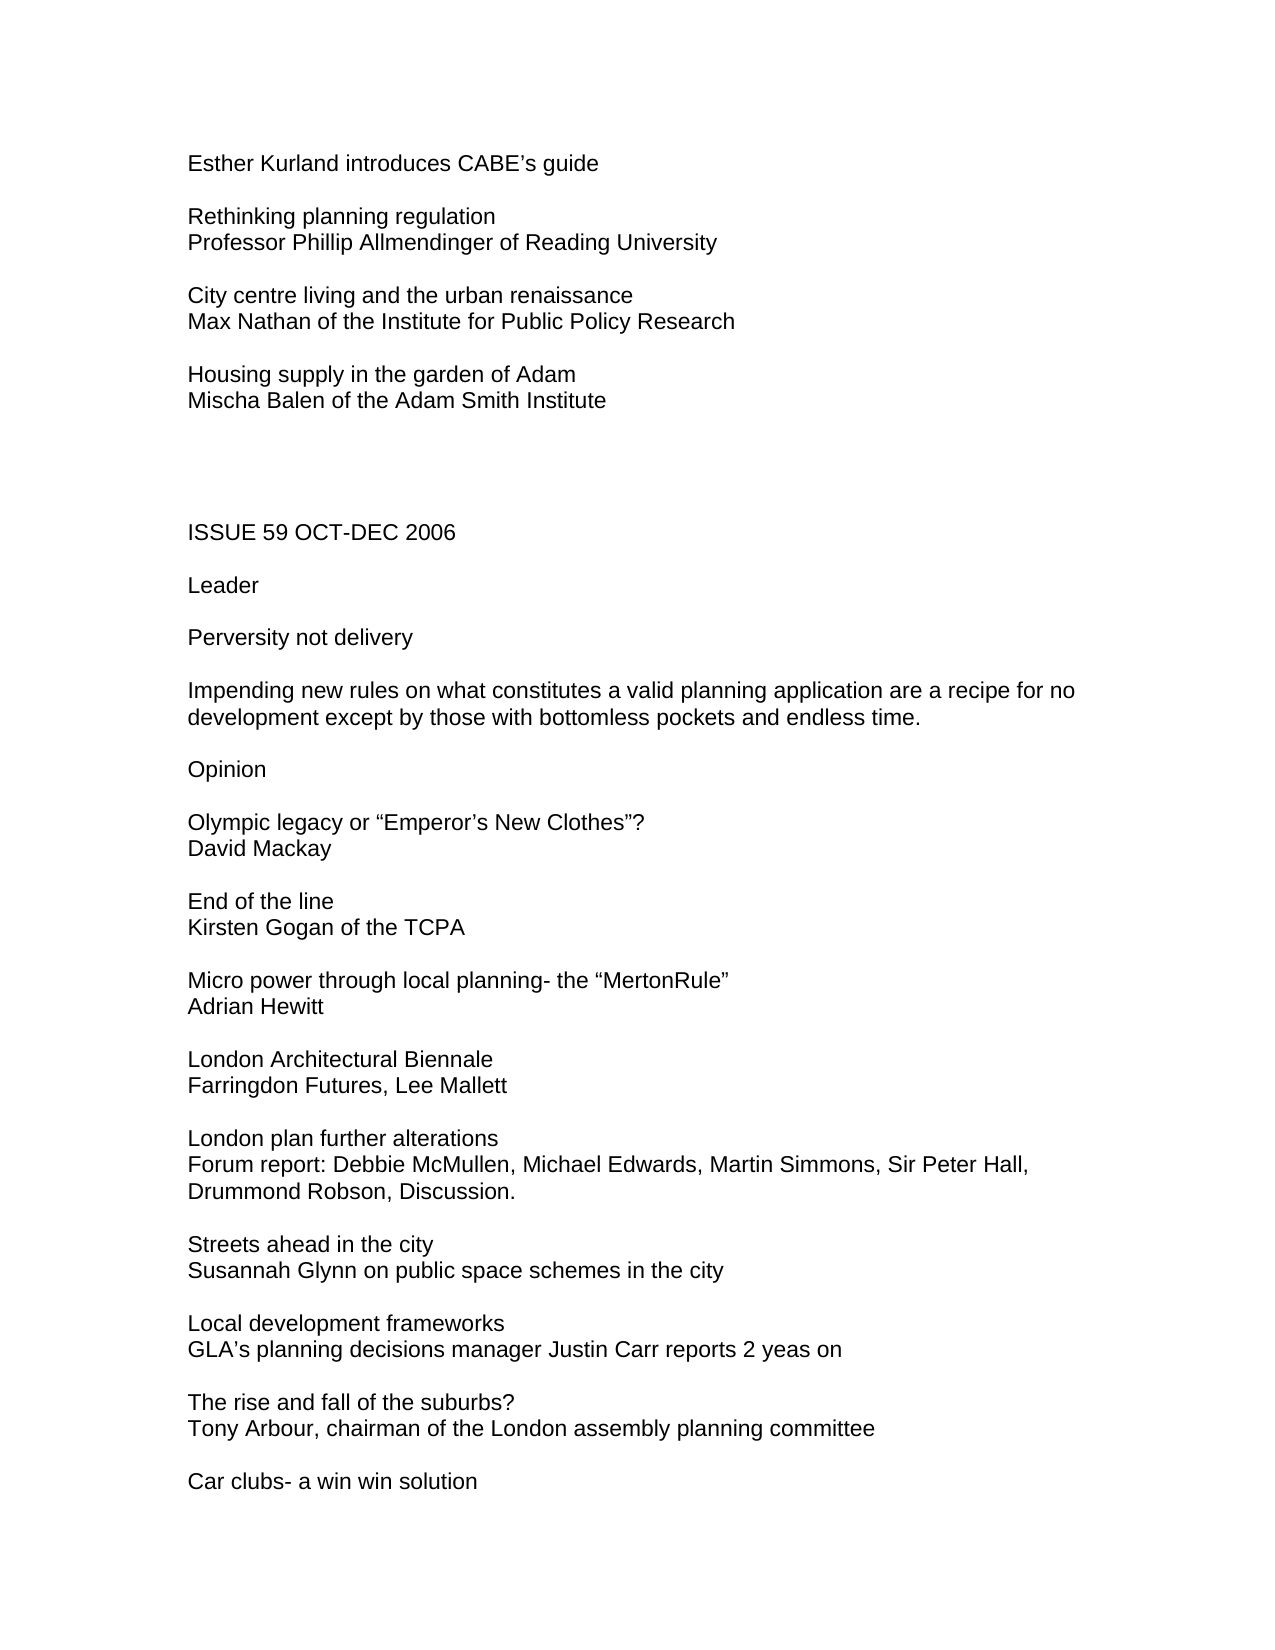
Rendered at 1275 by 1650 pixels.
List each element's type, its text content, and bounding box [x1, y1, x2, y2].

text Max Nathan of the Institute for Public Policy Research [187, 308, 1087, 334]
text Rethinking planning regulation [187, 203, 1087, 229]
text Impending new rules on what constitutes a valid planning application are a recipe for no development except by those with bottomless pockets and endless time. [187, 677, 1087, 730]
text Farringdon Futures, Lee Mallett [187, 1072, 1087, 1099]
text Susannah Glynn on public space schemes in the city [187, 1257, 1087, 1283]
text Micro power through local planning- the “MertonRule” [187, 967, 1087, 993]
text Housing supply in the garden of Adam [187, 361, 1087, 387]
text London plan further alterations [187, 1125, 1087, 1151]
text Car clubs- a win win solution [187, 1468, 1087, 1494]
text Tony Arbour, chairman of the London assembly planning committee [187, 1415, 1087, 1441]
text Kirsten Gogan of the TCPA [187, 914, 1087, 941]
text City centre living and the urban renaissance [187, 282, 1087, 308]
text Forum report: Debbie McMullen, Michael Edwards, Martin Simmons, Sir Peter Hall, Drummond Robson, Discussion. [187, 1151, 1087, 1204]
text End of the line [187, 888, 1087, 914]
text Mischa Balen of the Adam Smith Institute [187, 387, 1087, 413]
text Opinion [187, 756, 1087, 782]
text ISSUE 59 OCT-DEC 2006 [187, 519, 1087, 545]
text Adrian Hewitt [187, 993, 1087, 1020]
text Local development frameworks [187, 1309, 1087, 1336]
text Esther Kurland introduces CABE’s guide [187, 150, 1087, 176]
text London Architectural Biennale [187, 1046, 1087, 1072]
text David Mackay [187, 835, 1087, 862]
text Streets ahead in the city [187, 1231, 1087, 1257]
text Leader [187, 572, 1087, 598]
text Professor Phillip Allmendinger of Reading University [187, 229, 1087, 255]
text GLA’s planning decisions manager Justin Carr reports 2 yeas on [187, 1336, 1087, 1362]
text Olympic legacy or “Emperor’s New Clothes”? [187, 809, 1087, 835]
text Perversity not delivery [187, 624, 1087, 651]
text The rise and fall of the suburbs? [187, 1389, 1087, 1415]
